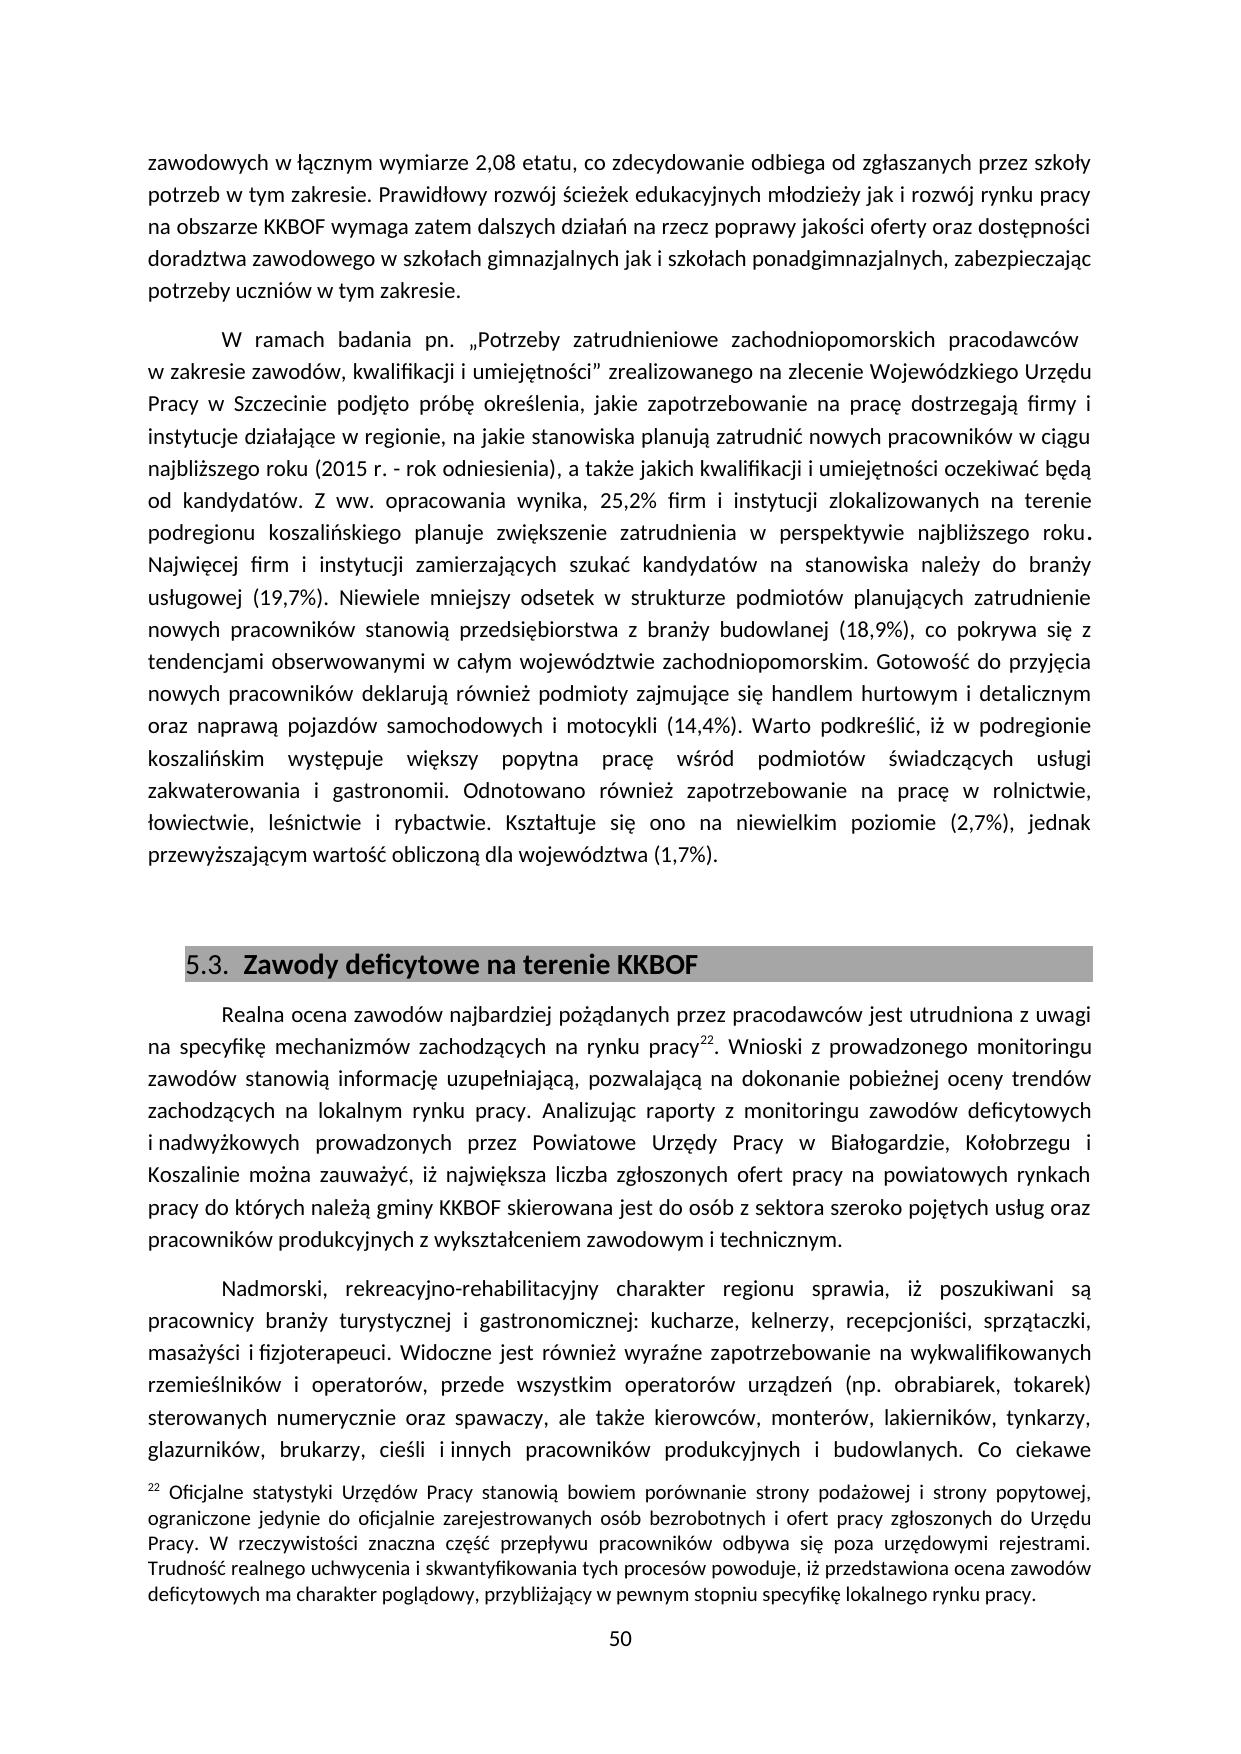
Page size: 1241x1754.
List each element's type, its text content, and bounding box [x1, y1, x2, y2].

text Realna ocena zawodów najbardziej pożądanych przez pracodawców jest utrudniona z uwagi na specyfikę mechanizmów zachodzących na rynku pracy. Wnioski z prowadzonego monitoringu zawodów stanowią informację uzupełniającą, pozwalającą na dokonanie pobieżnej oceny trendów zachodzących na lokalnym rynku pracy. Analizując raporty z monitoringu zawodów deficytowych i nadwyżkowych prowadzonych przez Powiatowe Urzędy Pracy w Białogardzie, Kołobrzegu i Koszalinie można zauważyć, iż największa liczba zgłoszonych ofert pracy na powiatowych rynkach pracy do których należą gminy KKBOF skierowana jest do osób z sektora szeroko pojętych usług oraz pracowników produkcyjnych z wykształceniem zawodowym i technicznym. [148, 1000, 1093, 1253]
subtitle Zawody deficytowe na terenie KKBOF [185, 946, 1093, 982]
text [148, 148, 1093, 304]
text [148, 1274, 1093, 1463]
text W ramach badania pn. „Potrzeby zatrudnieniowe zachodniopomorskich pracodawców w zakresie zawodów, kwalifikacji i umiejętności” zrealizowanego na zlecenie Wojewódzkiego Urzędu Pracy w Szczecinie podjęto próbę określenia, jakie zapotrzebowanie na pracę dostrzegają firmy i instytucje działające w regionie, na jakie stanowiska planują zatrudnić nowych pracowników w ciągu najbliższego roku (2015 r. - rok odniesienia), a także jakich kwalifikacji i umiejętności oczekiwać będą od kandydatów. Z ww. opracowania wynika, 25,2% firm i instytucji zlokalizowanych na terenie podregionu koszalińskiego planuje zwiększenie zatrudnienia w perspektywie najbliższego roku. Najwięcej firm i instytucji zamierzających szukać kandydatów na stanowiska należy do branży usługowej (19,7%). Niewiele mniejszy odsetek w strukturze podmiotów planujących zatrudnienie nowych pracowników stanowią przedsiębiorstwa z branży budowlanej (18,9%), co pokrywa się z tendencjami obserwowanymi w całym województwie zachodniopomorskim. Gotowość do przyjęcia nowych pracowników deklarują również podmioty zajmujące się handlem hurtowym i detalicznym oraz naprawą pojazdów samochodowych i motocykli (14,4%). Warto podkreślić, iż w podregionie koszalińskim występuje większy popytna pracę wśród podmiotów świadczących usługi zakwaterowania i gastronomii. Odnotowano również zapotrzebowanie na pracę w rolnictwie, łowiectwie, leśnictwie i rybactwie. Kształtuje się ono na niewielkim poziomie (2,7%), jednak przewyższającym wartość obliczoną dla województwa (1,7%). [148, 325, 1093, 868]
